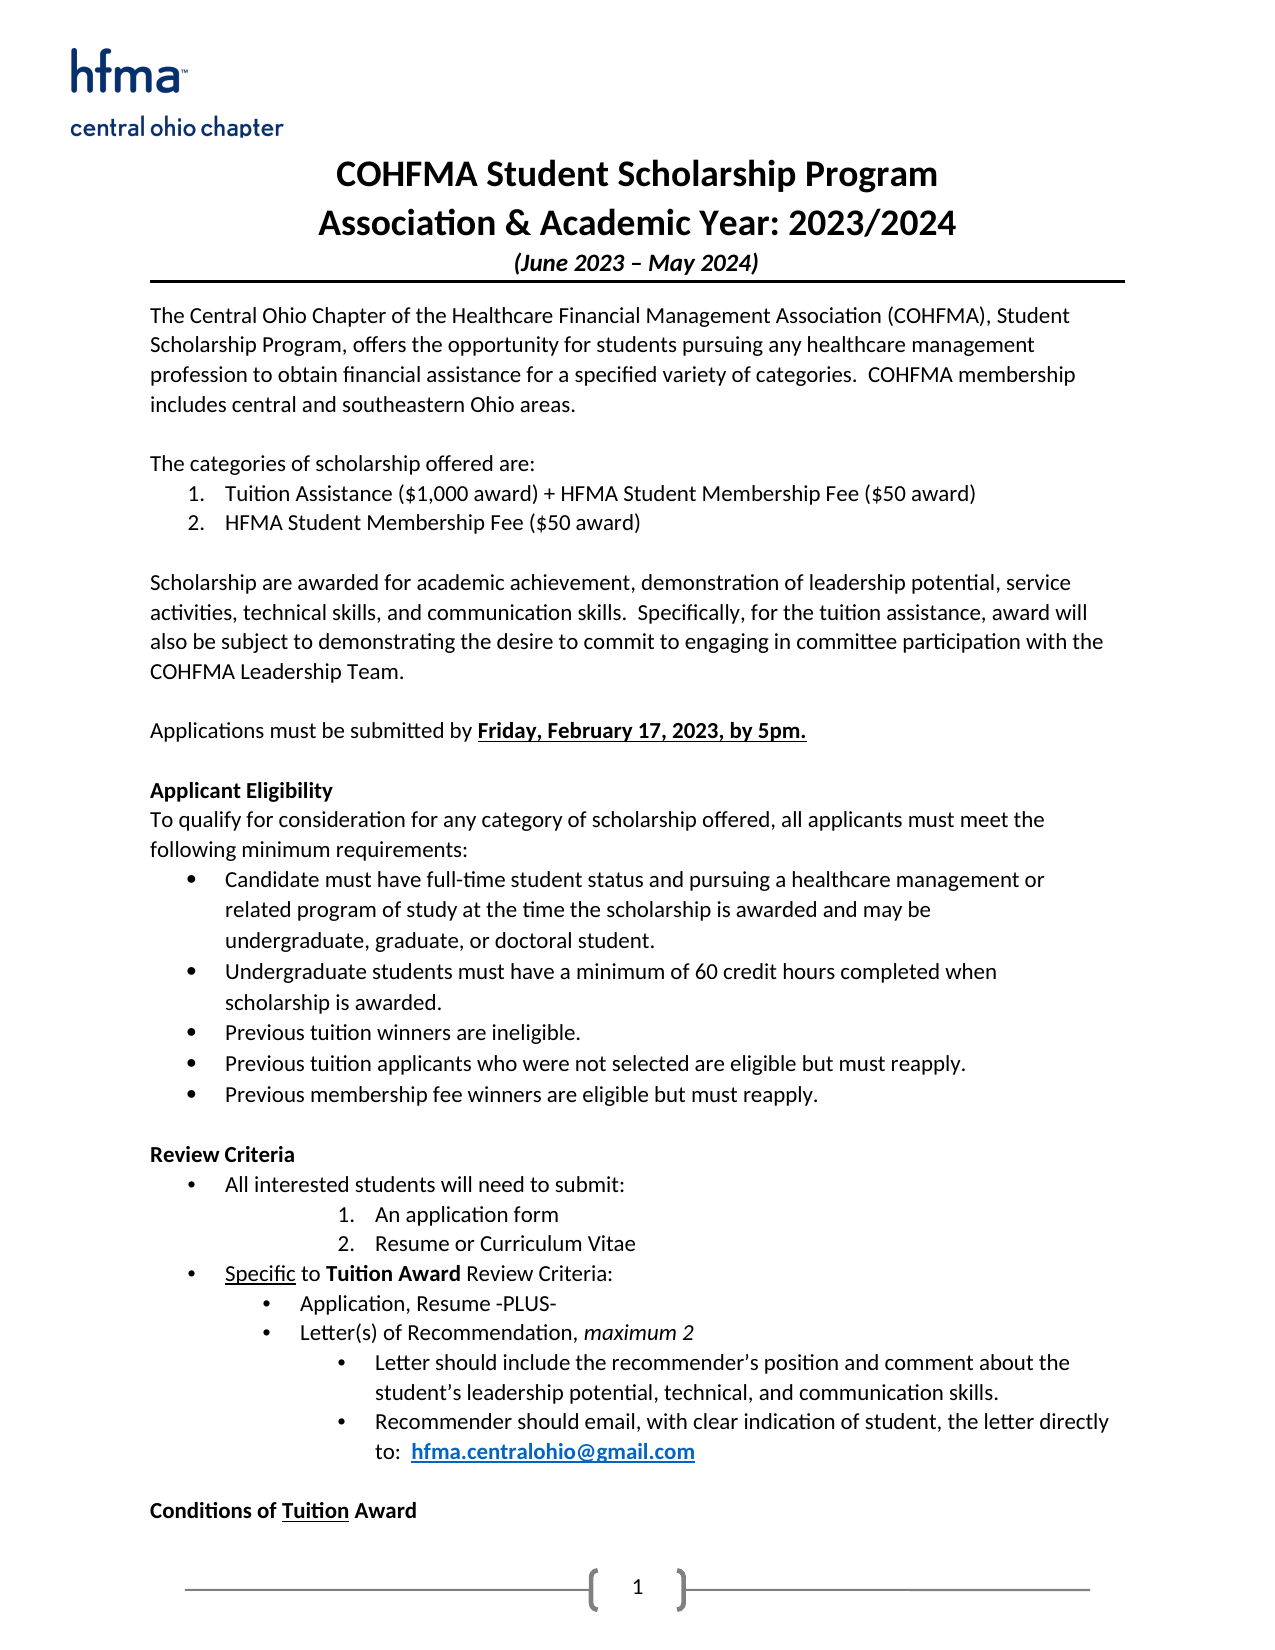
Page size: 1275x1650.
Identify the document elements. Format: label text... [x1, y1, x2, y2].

list Previous tuition winners are ineligible. [187, 1018, 1065, 1046]
text Review Criteria [150, 1140, 1125, 1168]
text Association & Academic Year: 2023/2024 [150, 198, 1125, 244]
text Scholarship are awarded for academic achievement, demonstration of leadership potential, service activities, technical skills, and communication skills. Specifically, for the tuition assistance, award will also be subject to demonstrating the desire to commit to engaging in committee participation with the COHFMA Leadership Team. [150, 568, 1125, 685]
text To qualify for consideration for any category of scholarship offered, all applicants must meet the following minimum requirements: [150, 805, 1125, 863]
text The Central Ohio Chapter of the Healthcare Financial Management Association (COHFMA), Student Scholarship Program, offers the opportunity for students pursuing any healthcare management profession to obtain financial assistance for a specified variety of categories. COHFMA membership includes central and southeastern Ohio areas. [150, 301, 1125, 418]
list Application, Resume -PLUS- [262, 1289, 1125, 1317]
text COHFMA Student Scholarship Program [150, 150, 1125, 196]
list Tuition Assistance ($1,000 award) + HFMA Student Membership Fee ($50 award) [187, 479, 1125, 507]
text Conditions of Tuition Award [150, 1497, 1125, 1524]
picture [70, 43, 286, 138]
list Recommender should email, with clear indication of student, the letter directly to: hfma.centralohio@gmail.com [337, 1407, 1125, 1465]
list HFMA Student Membership Fee ($50 award) [187, 508, 1125, 537]
list All interested students will need to submit: [187, 1170, 1125, 1198]
list Undergraduate students must have a minimum of 60 credit hours completed when scholarship is awarded. [187, 957, 1065, 1016]
list Resume or Curriculum Vitae [337, 1229, 1125, 1257]
list Candidate must have full-time student status and pursuing a healthcare management or related program of study at the time the scholarship is awarded and may be undergraduate, graduate, or doctoral student. [187, 865, 1065, 954]
list Specific to Tuition Award Review Criteria: [187, 1259, 1125, 1287]
list Letter should include the recommender’s position and comment about the student’s leadership potential, technical, and communication skills. [337, 1348, 1125, 1406]
list Letter(s) of Recommendation, maximum 2 [262, 1318, 1125, 1346]
list Previous membership fee winners are eligible but must reapply. [187, 1080, 1065, 1108]
text The categories of scholarship offered are: [150, 449, 1125, 477]
list Previous tuition applicants who were not selected are eligible but must reapply. [187, 1049, 1065, 1077]
text Applications must be submitted by Friday, February 17, 2023, by 5pm. [150, 716, 1125, 744]
text (June 2023 – May 2024) [150, 247, 1125, 280]
text Applicant Eligibility [150, 776, 1125, 804]
list An application form [337, 1200, 1125, 1228]
